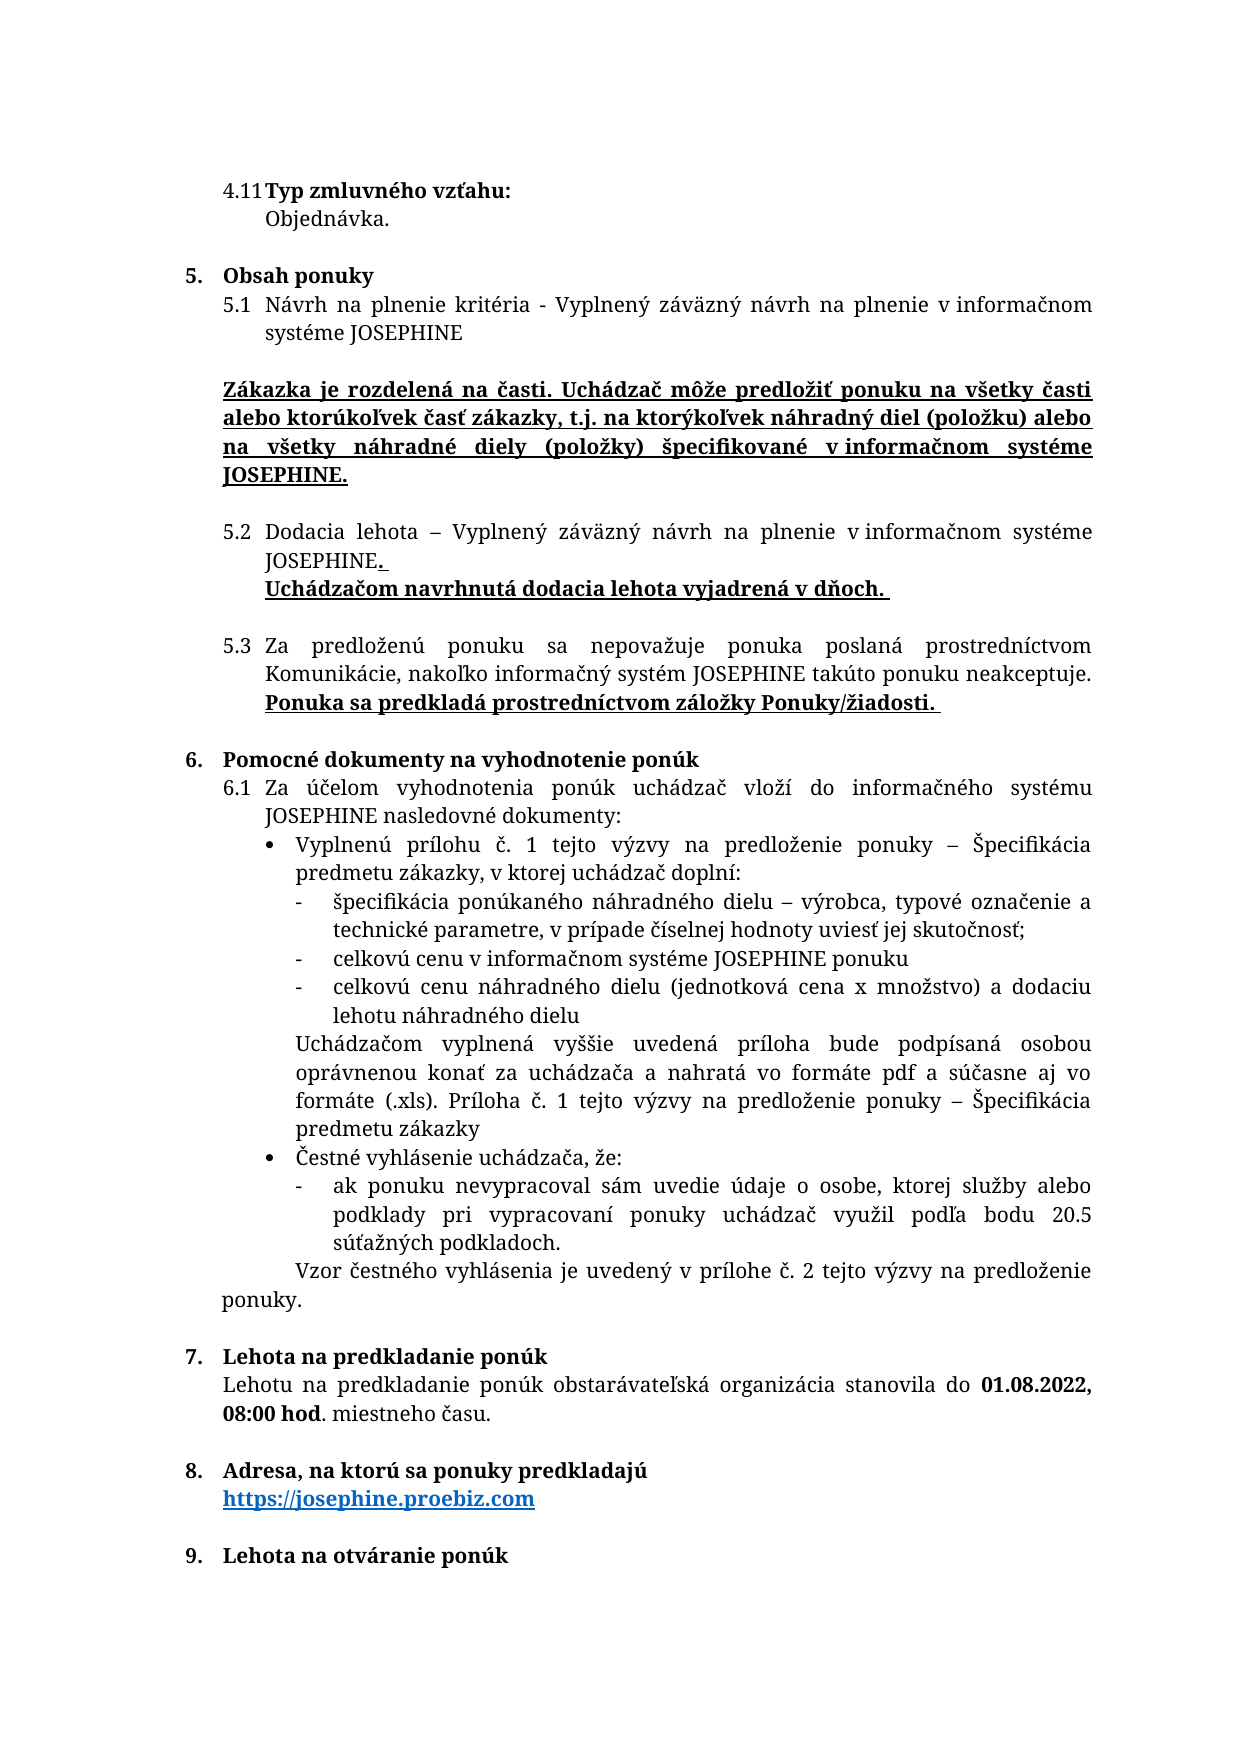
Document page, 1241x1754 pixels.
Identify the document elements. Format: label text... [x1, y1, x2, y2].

list špecifikácia ponúkaného náhradného dielu – výrobca, typové označenie a technické parametre, v prípade číselnej hodnoty uviesť jej skutočnosť; [295, 887, 1093, 944]
list celkovú cenu v informačnom systéme JOSEPHINE ponuku [295, 944, 1093, 972]
list Uchádzačom navrhnutá dodacia lehota vyjadrená v dňoch. [265, 574, 1093, 603]
list Za účelom vyhodnotenia ponúk uchádzač vloží do informačného systému JOSEPHINE nasledovné dokumenty: [223, 773, 1093, 830]
list Zákazka je rozdelená na časti. Uchádzač môže predložiť ponuku na všetky časti alebo ktorúkoľvek časť zákazky, t.j. na ktorýkoľvek náhradný diel (položku) alebo na všetky náhradné diely (položky) špecifikované v informačnom systéme JOSEPHINE. [223, 401, 1093, 428]
text Uchádzačom vyplnená vyššie uvedená príloha bude podpísaná osobou oprávnenou konať za uchádzača a nahratá vo formáte pdf a súčasne aj vo formáte (.xls). Príloha č. 1 tejto výzvy na predloženie ponuky – Špecifikácia predmetu zákazky [295, 1029, 1093, 1143]
list https://josephine.proebiz.com [223, 1484, 1093, 1513]
list Adresa, na ktorú sa ponuky predkladajú [185, 1456, 1093, 1484]
list Objednávka. [223, 204, 1093, 233]
list Zákazka je rozdelená na časti. Uchádzač môže predložiť ponuku na všetky časti alebo ktorúkoľvek časť zákazky, t.j. na ktorýkoľvek náhradný diel (položku) alebo na všetky náhradné diely (položky) špecifikované v informačnom systéme JOSEPHINE. [223, 429, 1093, 456]
list Za predloženú ponuku sa nepovažuje ponuka poslaná prostredníctvom Komunikácie, nakoľko informačný systém JOSEPHINE takúto ponuku neakceptuje. Ponuka sa predkladá prostredníctvom záložky Ponuky/žiadosti. [223, 631, 1093, 716]
list Typ zmluvného vzťahu: [223, 176, 1093, 204]
list Dodacia lehota – Vyplnený záväzný návrh na plnenie v informačnom systéme JOSEPHINE. [223, 517, 1093, 574]
list Lehotu na predkladanie ponúk obstarávateľská organizácia stanovila do 01.08.2022, 08:00 hod. miestneho času. [223, 1370, 1093, 1427]
list ak ponuku nevypracoval sám uvedie údaje o osobe, ktorej služby alebo podklady pri vypracovaní ponuky uchádzač využil podľa bodu 20.5 súťažných podkladoch. [295, 1171, 1093, 1257]
list Lehota na predkladanie ponúk [185, 1342, 1093, 1370]
list Pomocné dokumenty na vyhodnotenie ponúk [185, 745, 1093, 773]
list Čestné vyhlásenie uchádzača, že: [266, 1143, 1093, 1171]
list celkovú cenu náhradného dielu (jednotková cena x množstvo) a dodaciu lehotu náhradného dielu [295, 972, 1093, 1029]
text Vzor čestného vyhlásenia je uvedený v prílohe č. 2 tejto výzvy na predloženie ponuky. [221, 1257, 1093, 1313]
list Zákazka je rozdelená na časti. Uchádzač môže predložiť ponuku na všetky časti alebo ktorúkoľvek časť zákazky, t.j. na ktorýkoľvek náhradný diel (položku) alebo na všetky náhradné diely (položky) špecifikované v informačnom systéme JOSEPHINE. [223, 458, 1093, 489]
list Obsah ponuky [185, 261, 1093, 290]
list Lehota na otváranie ponúk [185, 1541, 1093, 1569]
list Zákazka je rozdelená na časti. Uchádzač môže predložiť ponuku na všetky časti alebo ktorúkoľvek časť zákazky, t.j. na ktorýkoľvek náhradný diel (položku) alebo na všetky náhradné diely (položky) špecifikované v informačnom systéme JOSEPHINE. [223, 375, 1093, 399]
list Návrh na plnenie kritéria - Vyplnený záväzný návrh na plnenie v informačnom systéme JOSEPHINE [223, 290, 1093, 347]
list Vyplnenú prílohu č. 1 tejto výzvy na predloženie ponuky – Špecifikácia predmetu zákazky, v ktorej uchádzač doplní: [266, 830, 1093, 887]
